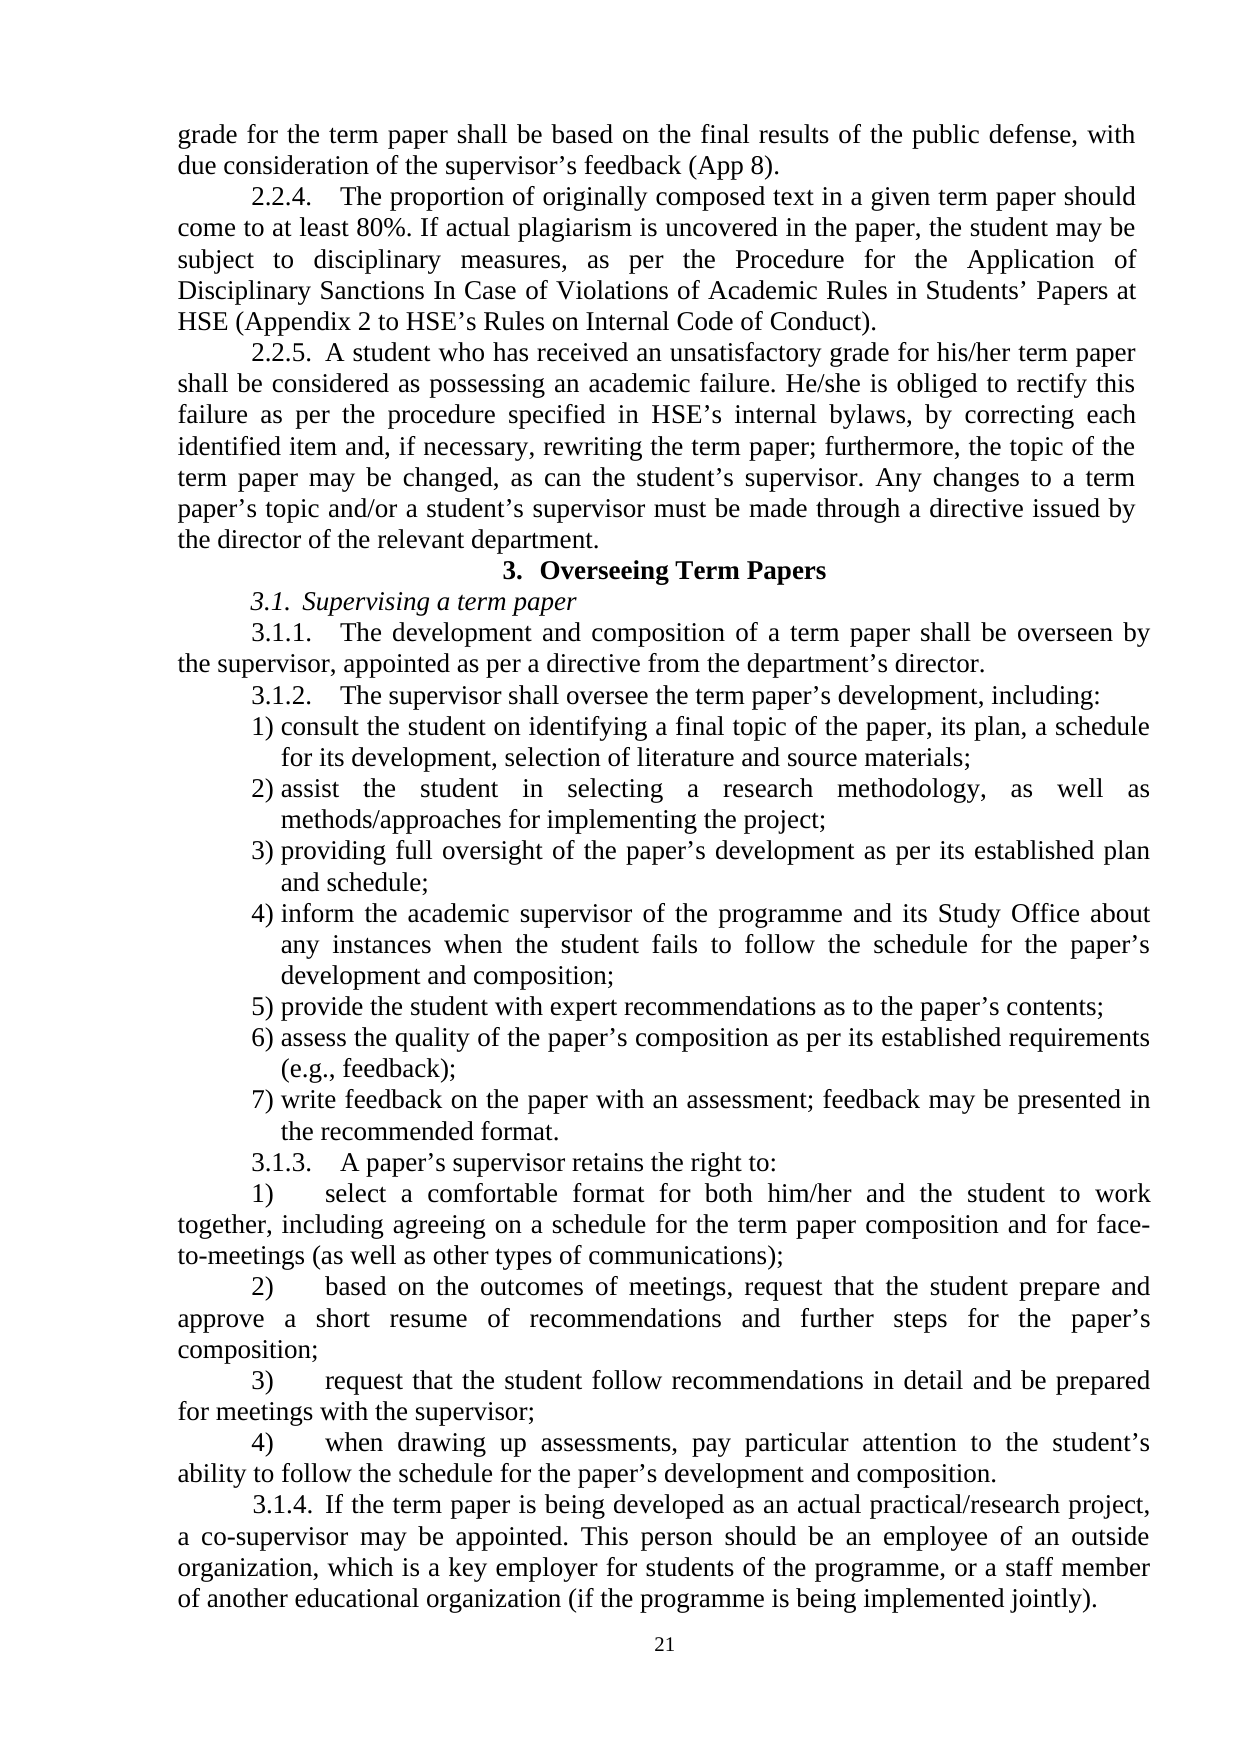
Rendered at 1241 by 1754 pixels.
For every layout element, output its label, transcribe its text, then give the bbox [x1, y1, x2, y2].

list A student who has received an unsatisfactory grade for his/her term paper shall be considered as possessing an academic failure. He/she is obliged to rectify this failure as per the procedure specified in HSE’s internal bylaws, by correcting each identified item and, if necessary, rewriting the term paper; furthermore, the topic of the term paper may be changed, as can the student’s supervisor. Any changes to a term paper’s topic and/or a student’s supervisor must be made through a directive issued by the director of the relevant department. [177, 336, 1137, 554]
list assess the quality of the paper’s composition as per its established requirements (e.g., feedback); [251, 1021, 1152, 1084]
list If the term paper is being developed as an actual practical/research project, a co-supervisor may be appointed. This person should be an employee of an outside organization, which is a key employer for students of the programme, or a staff member of another educational organization (if the programme is being implemented jointly). [177, 1488, 1152, 1613]
list when drawing up assessments, pay particular attention to the student’s ability to follow the schedule for the paper’s development and composition. [177, 1426, 1152, 1488]
list consult the student on identifying a final topic of the paper, its plan, a schedule for its development, selection of literature and source materials; [251, 710, 1152, 772]
list provide the student with expert recommendations as to the paper’s contents; [251, 990, 1152, 1021]
list Supervising a term paper [250, 585, 1152, 616]
list inform the academic supervisor of the programme and its Study Office about any instances when the student fails to follow the schedule for the paper’s development and composition; [251, 897, 1152, 990]
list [177, 118, 1137, 180]
list select a comfortable format for both him/her and the student to work together, including agreeing on a schedule for the term paper composition and for face-to-meetings (as well as other types of communications); [177, 1177, 1152, 1271]
list A paper’s supervisor retains the right to: [251, 1146, 1152, 1177]
list providing full oversight of the paper’s development as per its established plan and schedule; [251, 834, 1152, 897]
list The development and composition of a term paper shall be overseen by the supervisor, appointed as per a directive from the department’s director. [177, 616, 1152, 679]
list request that the student follow recommendations in detail and be prepared for meetings with the supervisor; [177, 1364, 1152, 1426]
list The supervisor shall oversee the term paper’s development, including: [177, 679, 1152, 710]
list Overseeing Term Papers [177, 554, 1152, 585]
list write feedback on the paper with an assessment; feedback may be presented in the recommended format. [251, 1084, 1152, 1146]
list assist the student in selecting a research methodology, as well as methods/approaches for implementing the project; [251, 772, 1152, 834]
list based on the outcomes of meetings, request that the student prepare and approve a short resume of recommendations and further steps for the paper’s composition; [177, 1271, 1152, 1364]
list The proportion of originally composed text in a given term paper should come to at least 80%. If actual plagiarism is uncovered in the paper, the student may be subject to disciplinary measures, as per the Procedure for the Application of Disciplinary Sanctions In Case of Violations of Academic Rules in Students’ Papers at HSE (Appendix 2 to HSE’s Rules on Internal Code of Conduct). [177, 180, 1137, 336]
